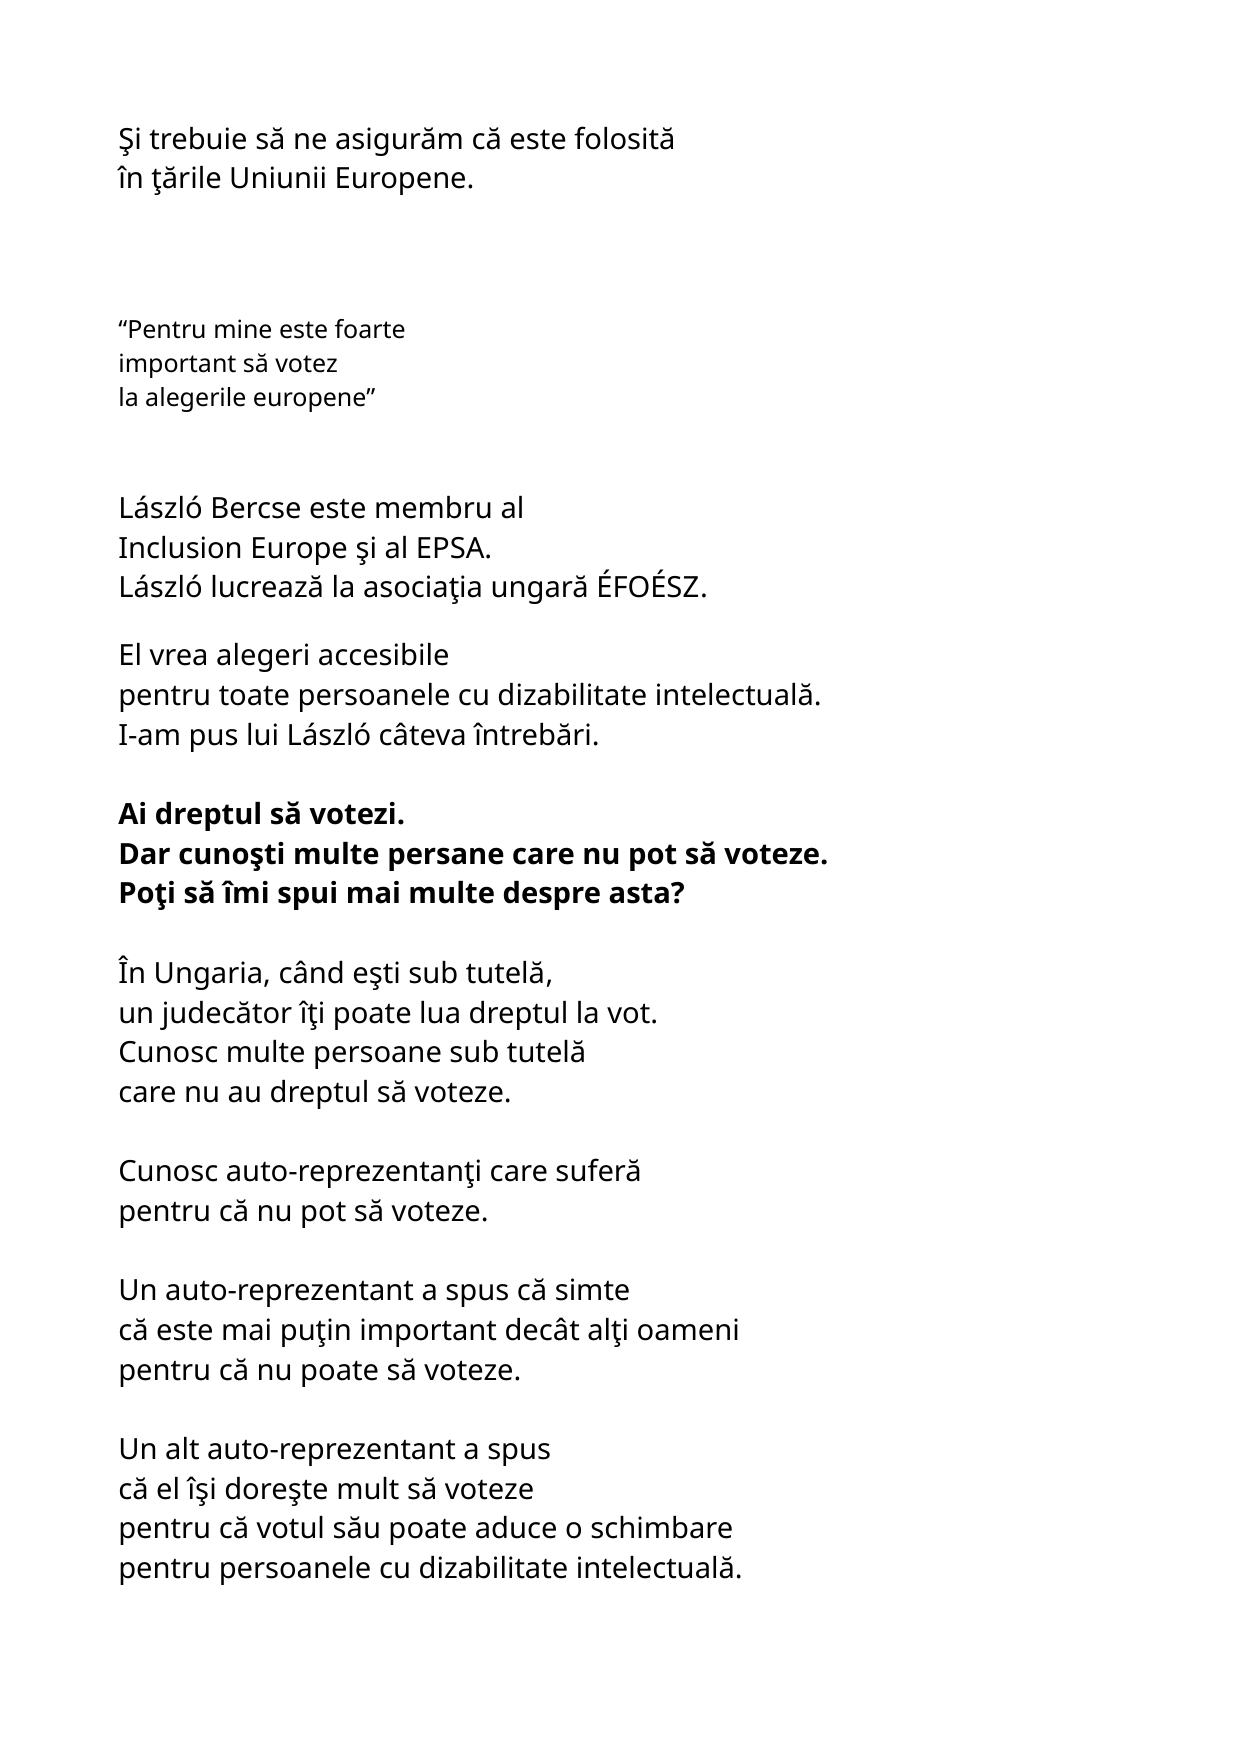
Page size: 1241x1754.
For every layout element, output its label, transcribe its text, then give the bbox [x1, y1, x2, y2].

text în ţările Uniunii Europene. [118, 158, 1122, 197]
text pentru toate persoanele cu dizabilitate intelectuală. [118, 674, 1122, 714]
text că el îşi doreşte mult să voteze [118, 1468, 1122, 1508]
text Cunosc multe persoane sub tutelă [118, 1032, 1122, 1071]
text I-am pus lui László câteva întrebări. [118, 714, 1122, 754]
text Inclusion Europe şi al EPSA. [118, 527, 1122, 567]
text Cunosc auto-reprezentanţi care suferă [118, 1151, 1122, 1190]
text Dar cunoşti multe persane care nu pot să voteze. [118, 833, 1122, 873]
text Poţi să îmi spui mai multe despre asta? [118, 873, 1122, 912]
text Un alt auto-reprezentant a spus [118, 1428, 1122, 1468]
text László lucrează la asociaţia ungară ÉFOÉSZ. [118, 567, 1122, 606]
text pentru că nu poate să voteze. [118, 1349, 1122, 1389]
text pentru că nu pot să voteze. [118, 1190, 1122, 1230]
text important să votez [118, 345, 1122, 379]
text un judecător îţi poate lua dreptul la vot. [118, 992, 1122, 1032]
text László Bercse este membru al [118, 487, 1122, 527]
text pentru că votul său poate aduce o schimbare [118, 1508, 1122, 1547]
text Un auto-reprezentant a spus că simte [118, 1270, 1122, 1309]
text “Pentru mine este foarte [118, 311, 1122, 345]
text că este mai puţin important decât alţi oameni [118, 1309, 1122, 1349]
text la alegerile europene” [118, 379, 1122, 413]
text El vrea alegeri accesibile [118, 635, 1122, 674]
text Şi trebuie să ne asigurăm că este folosită [118, 118, 1122, 158]
text Ai dreptul să votezi. [118, 793, 1122, 833]
text În Ungaria, când eşti sub tutelă, [118, 952, 1122, 992]
text care nu au dreptul să voteze. [118, 1071, 1122, 1111]
text pentru persoanele cu dizabilitate intelectuală. [118, 1547, 1122, 1587]
